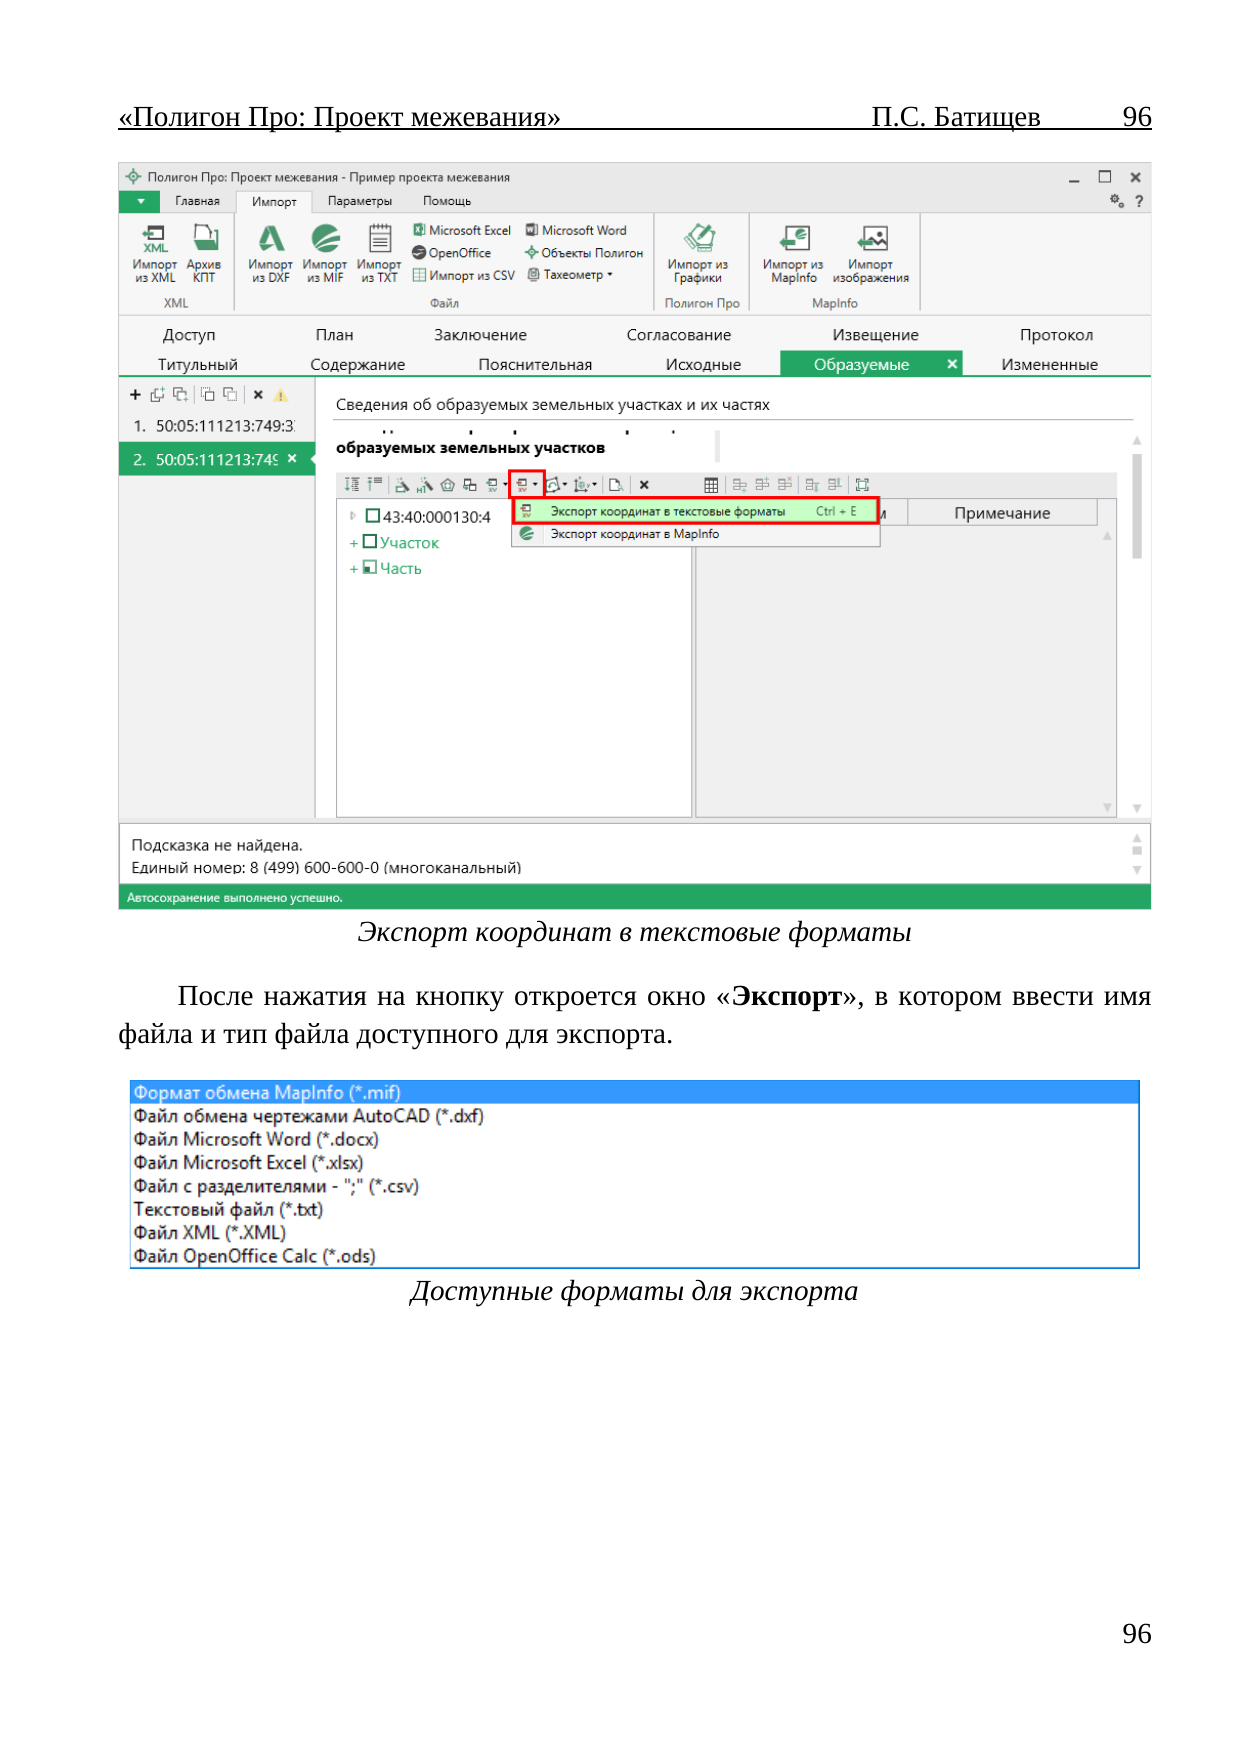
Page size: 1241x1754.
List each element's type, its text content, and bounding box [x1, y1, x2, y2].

text Экспорт координат в текстовые форматы [118, 910, 1152, 948]
picture [118, 162, 1152, 910]
text После нажатия на кнопку откроется окно «Экспорт», в котором ввести имя файла и тип файла доступного для экспорта. [118, 978, 1152, 1050]
picture [129, 1080, 1140, 1269]
